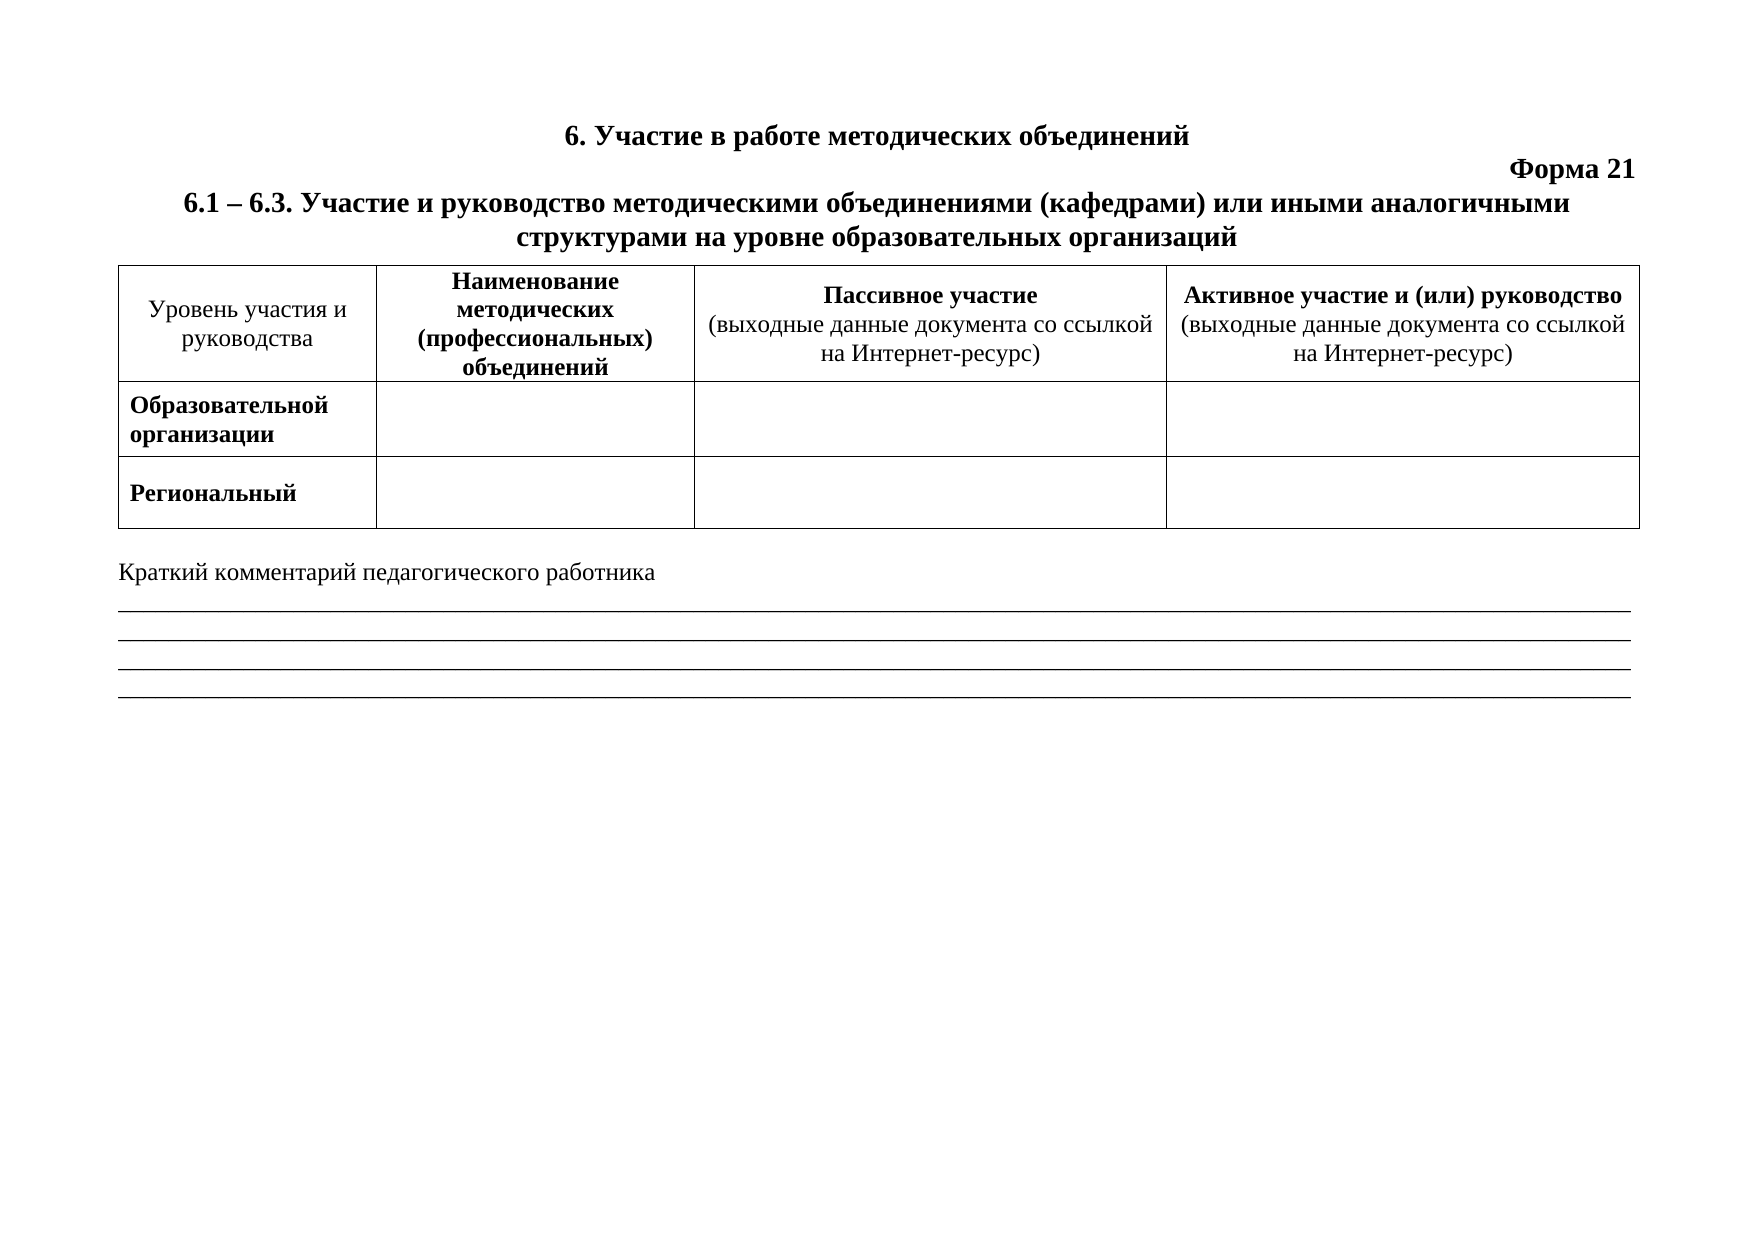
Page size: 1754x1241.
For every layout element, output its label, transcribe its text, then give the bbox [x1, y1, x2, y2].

table_cell Образовательной организации [119, 382, 376, 456]
text _________________________________________________________________________________________________________________________ [118, 672, 1636, 701]
text Краткий комментарий педагогического работника _________________________________________________________________________________________________________________________ [118, 557, 1636, 615]
table_header Наименование методических (профессиональных) объединений [377, 266, 694, 381]
text Форма 21 [118, 152, 1636, 185]
table_cell Региональный [119, 457, 376, 528]
table_header Пассивное участие (выходные данные документа со ссылкой на Интернет-ресурс) [695, 266, 1166, 381]
table_cell [695, 457, 1166, 528]
table_header Уровень участия и руководства [119, 266, 376, 381]
table_header Активное участие и (или) руководство (выходные данные документа со ссылкой на Интернет-ресурс) [1167, 266, 1639, 381]
table_cell [1167, 382, 1639, 456]
table_cell [1167, 457, 1639, 528]
table_cell [695, 382, 1166, 456]
text _________________________________________________________________________________________________________________________ [118, 644, 1636, 672]
table_cell [377, 382, 694, 456]
text _________________________________________________________________________________________________________________________ [118, 615, 1636, 644]
table_cell [377, 457, 694, 528]
text 6.1 – 6.3. Участие и руководство методическими объединениями (кафедрами) или иными аналогичными структурами на уровне образовательных организаций [118, 185, 1636, 252]
text 6. Участие в работе методических объединений [118, 118, 1636, 152]
